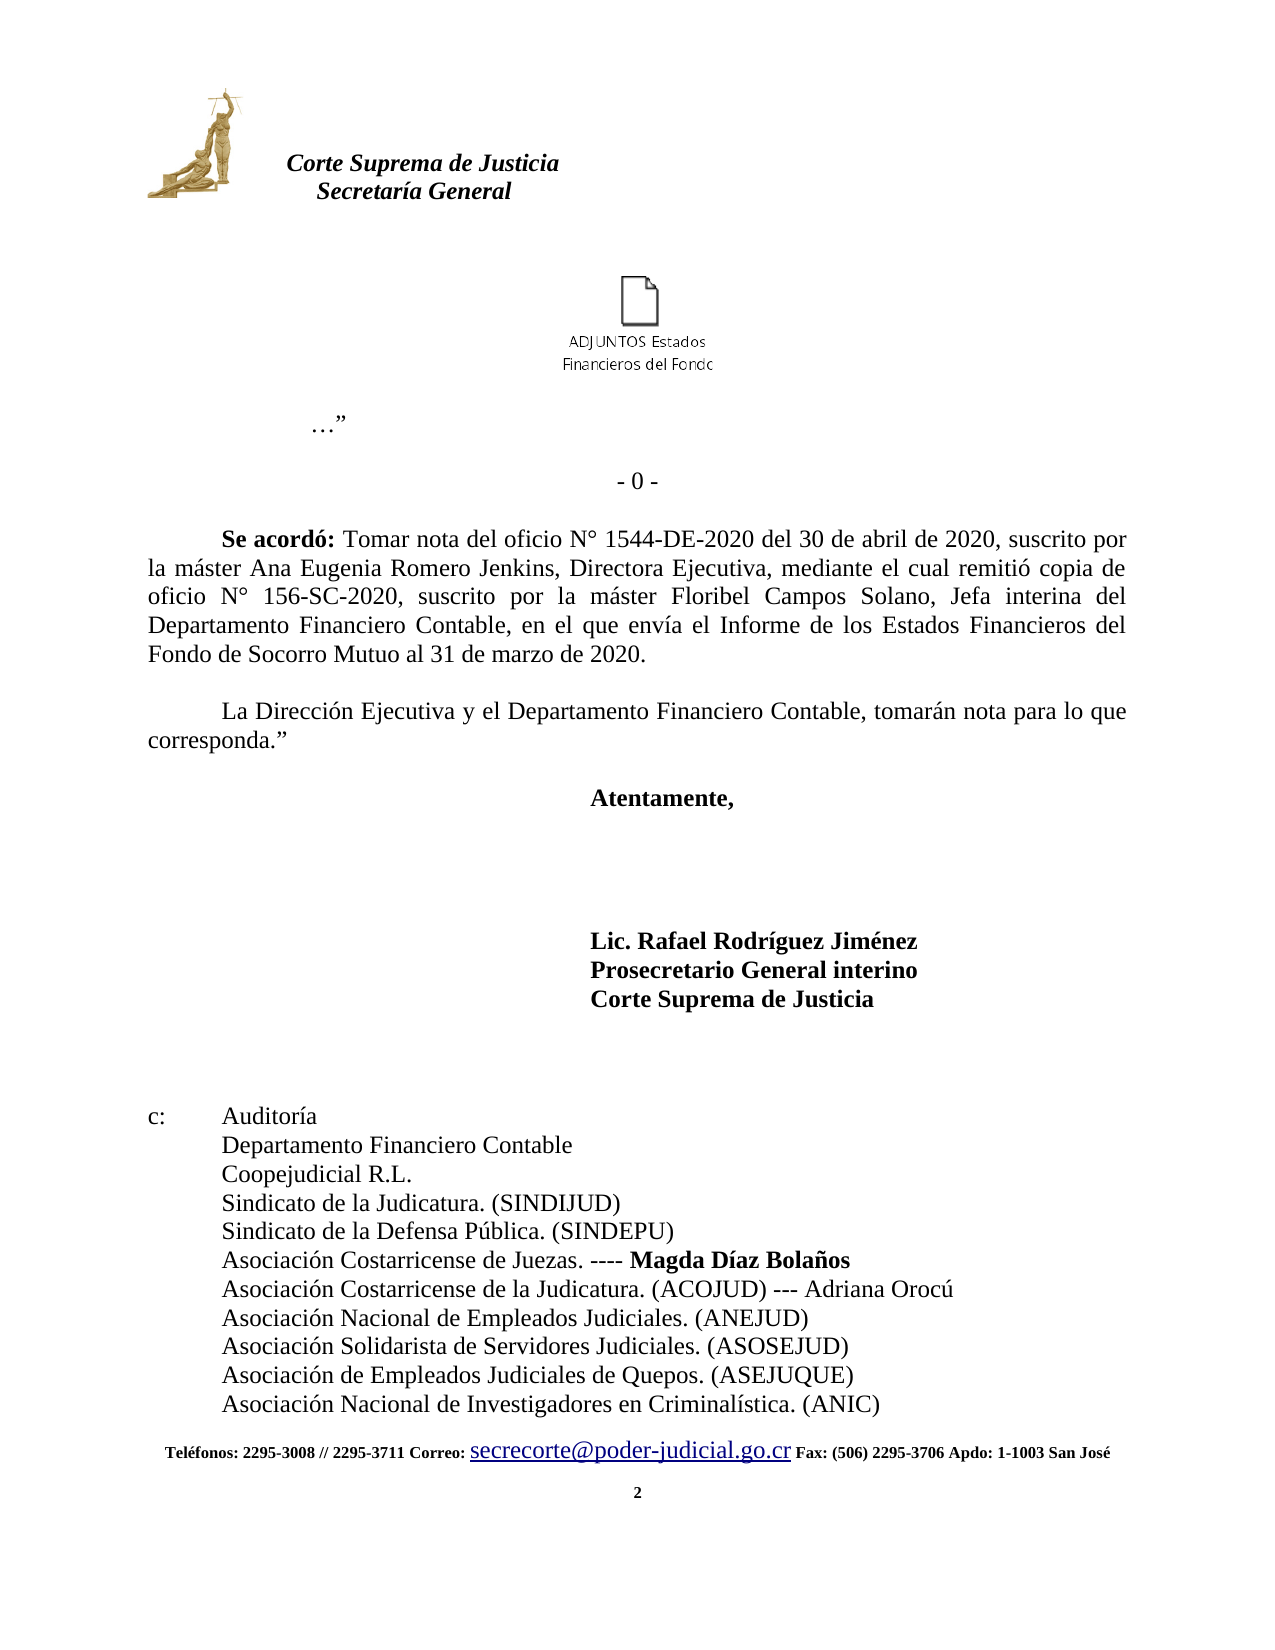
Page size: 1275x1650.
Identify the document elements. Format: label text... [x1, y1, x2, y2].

list Coopejudicial R.L. [221, 1159, 1127, 1188]
text c: Auditoría [148, 1101, 1127, 1130]
list Asociación Nacional de Empleados Judiciales. (ANEJUD) [221, 1303, 1127, 1331]
text La Dirección Ejecutiva y el Departamento Financiero Contable, tomarán nota para lo que corresponda.” [148, 696, 1127, 754]
list Asociación Solidarista de Servidores Judiciales. (ASOSEJUD) [221, 1331, 1127, 1360]
picture [147, 88, 246, 198]
list Asociación Costarricense de Juezas. ---- Magda Díaz Bolaños [221, 1245, 1127, 1274]
text - 0 - [236, 466, 1039, 495]
list Asociación Costarricense de la Judicatura. (ACOJUD) --- Adriana Orocú [221, 1274, 1127, 1303]
list Asociación Nacional de Investigadores en Criminalística. (ANIC) [221, 1389, 1127, 1418]
text Lic. Rafael Rodríguez Jiménez [590, 926, 1127, 955]
text Departamento Financiero Contable [148, 1130, 1127, 1159]
list Asociación de Empleados Judiciales de Quepos. (ASEJUQUE) [221, 1360, 1127, 1389]
text Corte Suprema de Justicia [590, 984, 1127, 1013]
text Prosecretario General interino [590, 955, 1127, 984]
list Sindicato de la Judicatura. (SINDIJUD) [221, 1188, 1127, 1216]
text …” [236, 409, 1039, 438]
text Se acordó: Tomar nota del oficio N° 1544-DE-2020 del 30 de abril de 2020, suscrito por la máster Ana Eugenia Romero Jenkins, Directora Ejecutiva, mediante el cual remitió copia de oficio N° 156-SC-2020, suscrito por la máster Floribel Campos Solano, Jefa interina del Departamento Financiero Contable, en el que envía el Informe de los Estados Financieros del Fondo de Socorro Mutuo al 31 de marzo de 2020. [148, 524, 1127, 668]
list Sindicato de la Defensa Pública. (SINDEPU) [221, 1216, 1127, 1245]
text Atentamente, [590, 783, 1127, 811]
